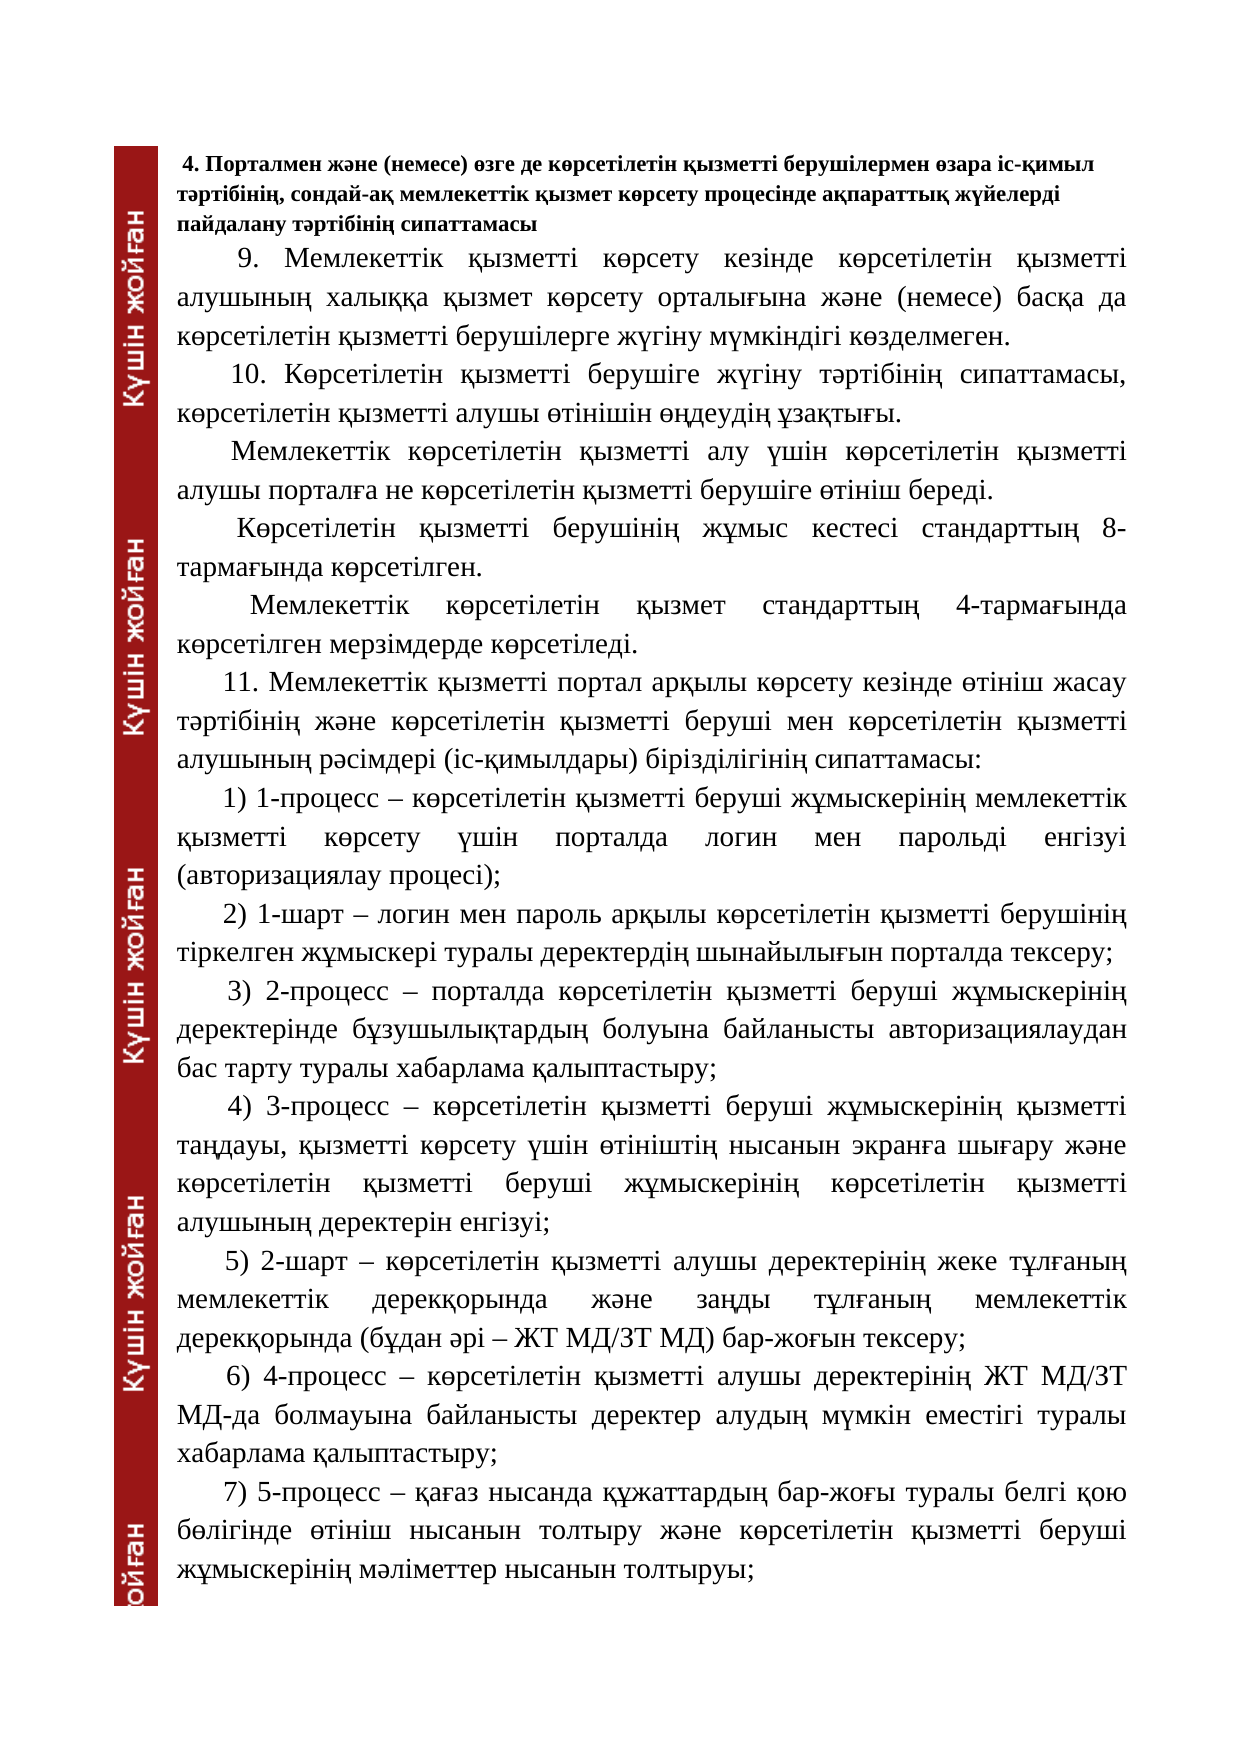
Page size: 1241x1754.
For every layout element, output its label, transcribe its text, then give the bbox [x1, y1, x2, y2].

text 7) 5-процесс – қағаз нысанда құжаттардың бар-жоғы туралы белгі қою бөлігінде өтініш нысанын толтыру және көрсетілетін қызметті беруші жұмыскерінің мәліметтер нысанын толтыруы; [112, 1474, 1128, 1584]
picture [114, 1469, 158, 1474]
picture [114, 428, 158, 433]
text Мемлекеттік көрсетілетін қызметті алу үшін көрсетілетін қызметті алушы порталға не көрсетілетін қызметті берушіге өтініш береді. [112, 433, 1128, 505]
picture [114, 582, 158, 587]
picture [114, 891, 158, 896]
text Мемлекеттік көрсетілетін қызмет стандарттың 4-тармағында көрсетілген мерзімдерде көрсетіледі. [112, 587, 1128, 659]
text 2) 1-шарт – логин мен пароль арқылы көрсетілетін қызметті берушінің тіркелген жұмыскері туралы деректердің шынайылығын порталда тексеру; [112, 896, 1128, 968]
text 9. Мемлекеттік қызметті көрсету кезінде көрсетілетін қызметті алушының халыққа қызмет көрсету орталығына және (немесе) басқа да көрсетілетін қызметті берушілерге жүгіну мүмкіндігі көзделмеген. [112, 241, 1128, 351]
text Көрсетілетін қызметті берушінің жұмыс кестесі стандарттың 8-тармағында көрсетілген. [112, 510, 1128, 582]
text 4. Порталмен және (немесе) өзге де көрсетілетін қызметті берушілермен өзара іс-қимыл тәртібінің, сондай-ақ мемлекеттік қызмет көрсету процесінде ақпараттық жүйелерді пайдалану тәртібінің сипаттамасы [112, 150, 1128, 237]
text 1) 1-процесс – көрсетілетін қызметті беруші жұмыскерінің мемлекеттік қызметті көрсету үшін порталда логин мен парольді енгізуі (авторизациялау процесі); [112, 780, 1128, 891]
picture [114, 1083, 158, 1088]
text 3) 2-процесс – порталда көрсетілетін қызметті беруші жұмыскерінің деректерінде бұзушылықтардың болуына байланысты авторизациялаудан бас тарту туралы хабарлама қалыптастыру; [112, 973, 1128, 1083]
picture [114, 1238, 158, 1243]
picture [114, 146, 158, 150]
text 4) 3-процесс – көрсетілетін қызметті беруші жұмыскерінің қызметті таңдауы, қызметті көрсету үшін өтініштің нысанын экранға шығару және көрсетілетін қызметті беруші жұмыскерінің көрсетілетін қызметті алушының деректерін енгізуі; [112, 1088, 1128, 1238]
text 5) 2-шарт – көрсетілетін қызметті алушы деректерінің жеке тұлғаның мемлекеттік дерекқорында және заңды тұлғаның мемлекеттік дерекқорында (бұдан әрі – ЖТ МД/ЗТ МД) бар-жоғын тексеру; [112, 1243, 1128, 1353]
text 10. Көрсетілетін қызметті берушіге жүгіну тәртібінің сипаттамасы, көрсетілетін қызметті алушы өтінішін өңдеудің ұзақтығы. [112, 356, 1128, 428]
picture [114, 237, 158, 241]
picture [114, 968, 158, 973]
picture [114, 1353, 158, 1358]
text 6) 4-процесс – көрсетілетін қызметті алушы деректерінің ЖТ МД/ЗТ МД-да болмауына байланысты деректер алудың мүмкін еместігі туралы хабарлама қалыптастыру; [112, 1358, 1128, 1469]
picture [114, 659, 158, 664]
text 11. Мемлекеттік қызметті портал арқылы көрсету кезінде өтініш жасау тәртібінің және көрсетілетін қызметті беруші мен көрсетілетін қызметті алушының рәсімдері (іс-қимылдары) бірізділігінің сипаттамасы: [112, 664, 1128, 775]
picture [114, 775, 158, 780]
picture [114, 505, 158, 510]
picture [114, 1584, 158, 1606]
picture [114, 351, 158, 356]
